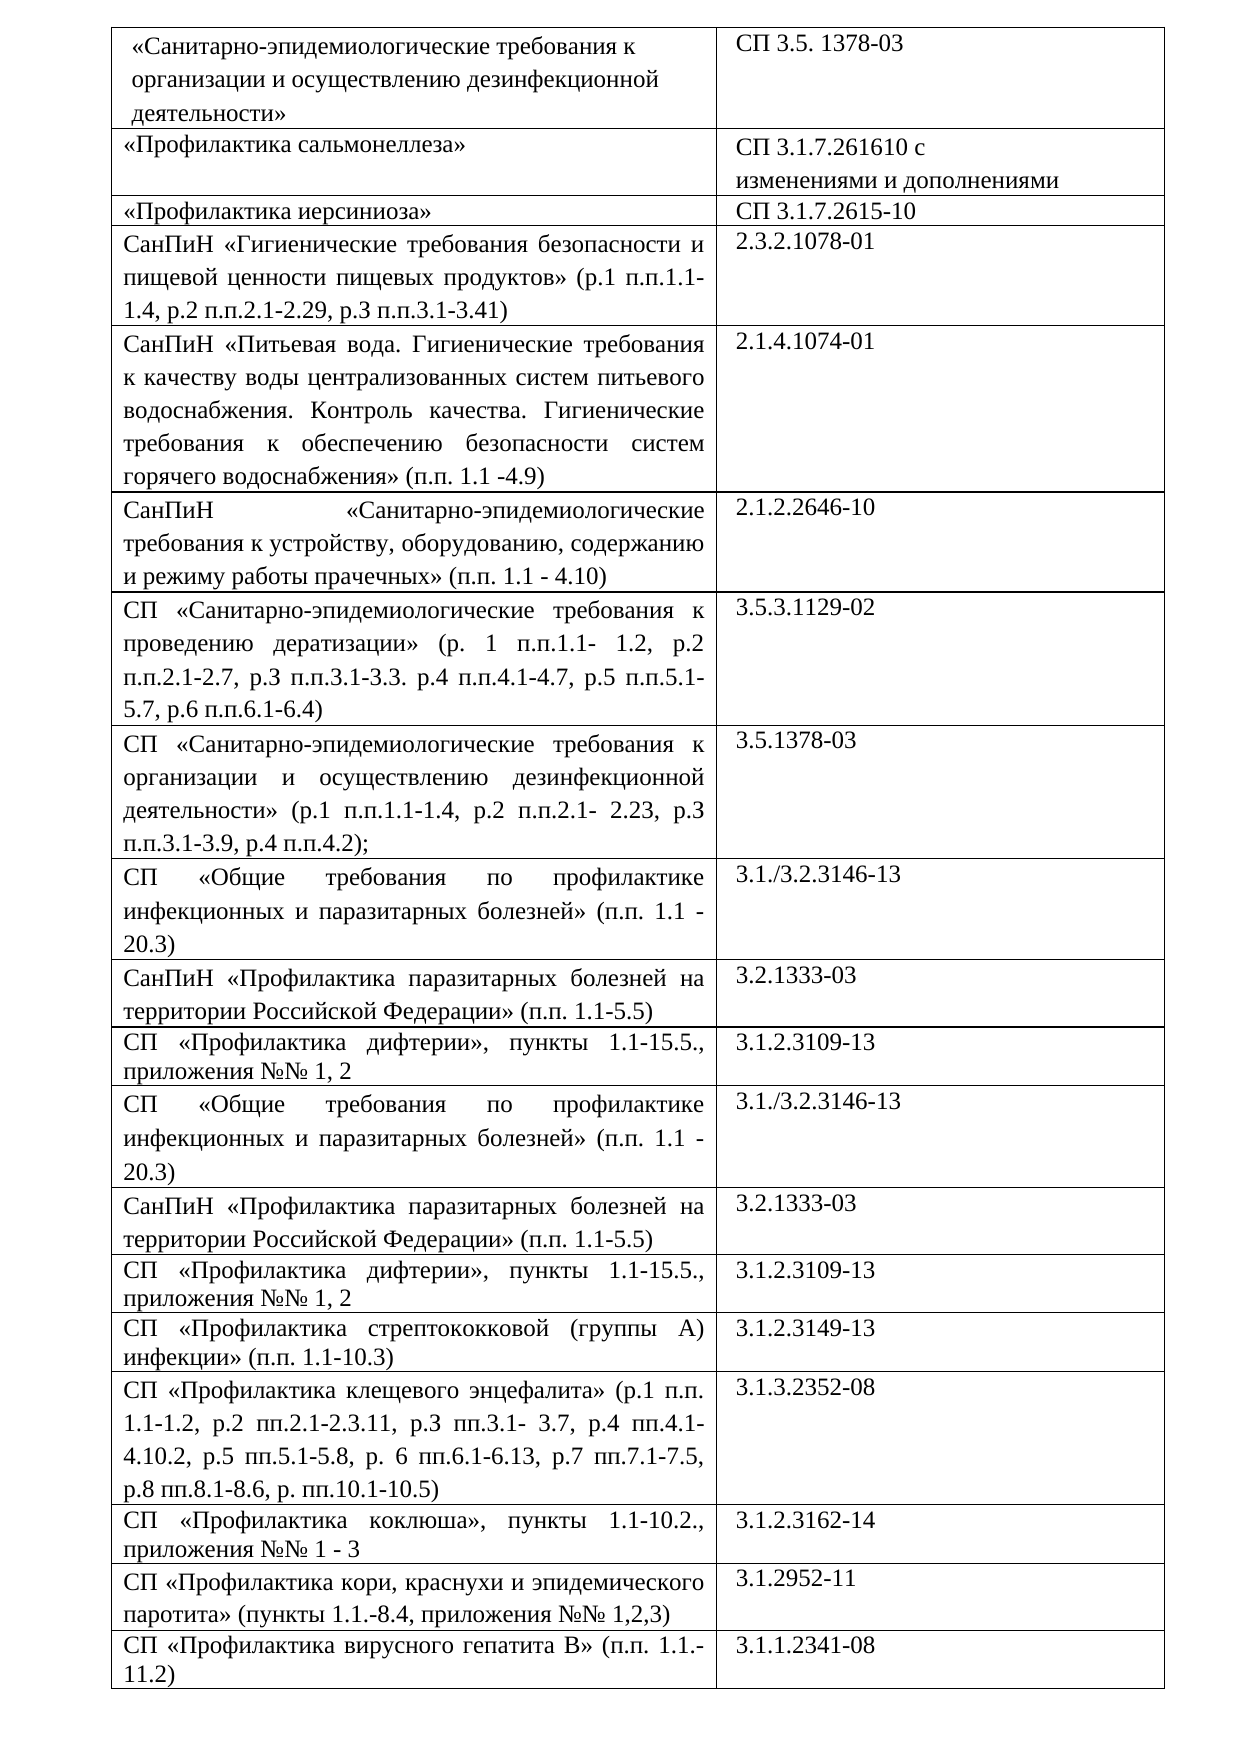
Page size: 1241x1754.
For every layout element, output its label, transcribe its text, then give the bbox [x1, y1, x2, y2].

table_cell «Профилактика иерсиниоза» [112, 196, 716, 225]
table_cell СанПиН «Санитарно-эпидемиологические требования к устройству, оборудованию, содержанию и режиму работы прачечных» (п.п. 1.1 - 4.10) [112, 493, 716, 591]
table_cell 3.1.2.3149-13 [717, 1313, 1164, 1371]
table_cell 3.1.2.3109-13 [717, 1028, 1164, 1085]
table_cell СанПиН «Питьевая вода. Гигиенические требования к качеству воды централизованных систем питьевого водоснабжения. Контроль качества. Гигиенические требования к обеспечению безопасности систем горячего водоснабжения» (п.п. 1.1 -4.9) [112, 326, 716, 491]
table_cell 3.5.3.1129-02 [717, 593, 1164, 724]
table_cell 3.5.1378-03 [717, 726, 1164, 858]
table_cell «Профилактика сальмонеллеза» [112, 129, 716, 195]
table_cell 2.1.4.1074-01 [717, 326, 1164, 491]
table_cell 3.2.1333-03 [717, 1188, 1164, 1254]
table_cell СП «Общие требования по профилактике инфекционных и паразитарных болезней» (п.п. 1.1 -20.3) [112, 1086, 716, 1187]
table_cell 3.1.3.2352-08 [717, 1372, 1164, 1504]
table_cell СанПиН «Гигиенические требования безопасности и пищевой ценности пищевых продуктов» (р.1 п.п.1.1-1.4, р.2 п.п.2.1-2.29, р.З п.п.3.1-3.41) [112, 226, 716, 325]
table_cell «Санитарно-эпидемиологические требования к организации и осуществлению дезинфекционной деятельности» [112, 28, 716, 128]
table_cell СанПиН «Профилактика паразитарных болезней на территории Российской Федерации» (п.п. 1.1-5.5) [112, 960, 716, 1026]
table_cell СП «Профилактика вирусного гепатита В» (п.п. 1.1.-11.2) [112, 1631, 716, 1688]
table_cell СП «Общие требования по профилактике инфекционных и паразитарных болезней» (п.п. 1.1 -20.3) [112, 859, 716, 959]
table_cell 3.1.1.2341-08 [717, 1631, 1164, 1688]
table_cell СП «Профилактика дифтерии», пункты 1.1-15.5., приложения №№ 1, 2 [112, 1028, 716, 1085]
table_cell СП «Санитарно-эпидемиологические требования к организации и осуществлению дезинфекционной деятельности» (р.1 п.п.1.1-1.4, р.2 п.п.2.1- 2.23, р.З п.п.3.1-3.9, р.4 п.п.4.2); [112, 726, 716, 858]
table_cell 2.3.2.1078-01 [717, 226, 1164, 325]
table_cell СП «Санитарно-эпидемиологические требования к проведению дератизации» (р. 1 п.п.1.1- 1.2, р.2 п.п.2.1-2.7, р.З п.п.3.1-3.3. р.4 п.п.4.1-4.7, р.5 п.п.5.1-5.7, р.6 п.п.6.1-6.4) [112, 593, 716, 724]
table_cell 3.1./3.2.3146-13 [717, 1086, 1164, 1187]
table_cell СП 3.5. 1378-03 [717, 28, 1164, 128]
table_cell 3.1.2.3109-13 [717, 1255, 1164, 1312]
table_cell 3.1.2.3162-14 [717, 1505, 1164, 1562]
table_cell СП «Профилактика дифтерии», пункты 1.1-15.5., приложения №№ 1, 2 [112, 1255, 716, 1312]
table_cell СП «Профилактика клещевого энцефалита» (р.1 п.п. 1.1-1.2, р.2 пп.2.1-2.3.11, р.З пп.3.1- 3.7, р.4 пп.4.1-4.10.2, р.5 пп.5.1-5.8, р. 6 пп.6.1-6.13, р.7 пп.7.1-7.5, р.8 пп.8.1-8.6, р. пп.10.1-10.5) [112, 1372, 716, 1504]
table_cell 3.1./3.2.3146-13 [717, 859, 1164, 959]
table_cell 2.1.2.2646-10 [717, 493, 1164, 591]
table_cell 3.2.1333-03 [717, 960, 1164, 1026]
table_cell 3.1.2952-11 [717, 1564, 1164, 1629]
table_cell СП 3.1.7.261610 с изменениями и дополнениями [717, 129, 1164, 195]
table_cell СП «Профилактика кори, краснухи и эпидемического паротита» (пункты 1.1.-8.4, приложения №№ 1,2,3) [112, 1564, 716, 1629]
table_cell СанПиН «Профилактика паразитарных болезней на территории Российской Федерации» (п.п. 1.1-5.5) [112, 1188, 716, 1254]
table_cell СП 3.1.7.2615-10 [717, 196, 1164, 225]
table_cell СП «Профилактика стрептококковой (группы А) инфекции» (п.п. 1.1-10.3) [112, 1313, 716, 1371]
table_cell СП «Профилактика коклюша», пункты 1.1-10.2., приложения №№ 1 - 3 [112, 1505, 716, 1562]
